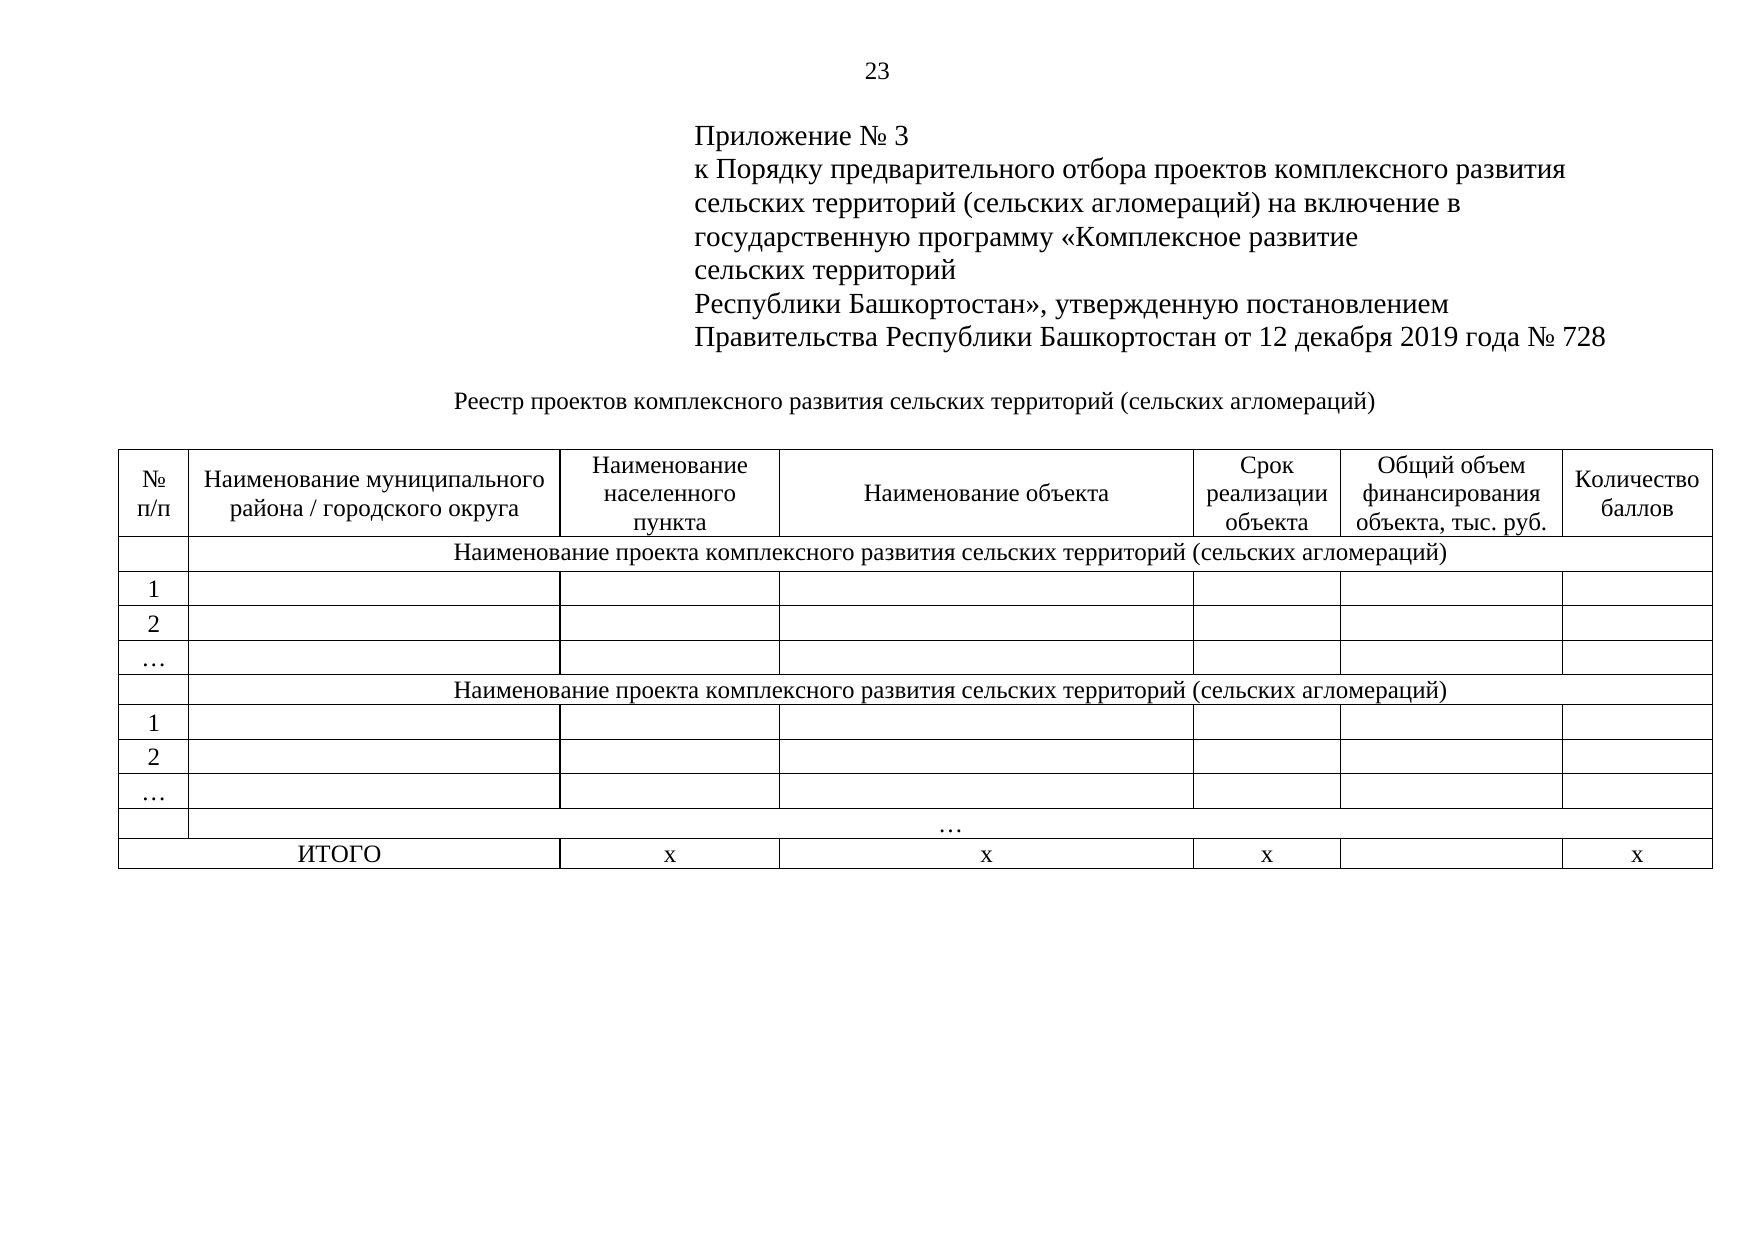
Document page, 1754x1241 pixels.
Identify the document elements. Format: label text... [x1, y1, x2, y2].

table_cell [1563, 705, 1712, 739]
table_cell [1341, 839, 1562, 867]
table_cell Наименование проекта комплексного развития сельских территорий (сельских агломераций) [189, 537, 1712, 571]
table_cell [1341, 774, 1562, 808]
table_cell [119, 809, 188, 838]
table_cell х [780, 839, 1193, 867]
table_cell [1341, 606, 1562, 640]
table_cell [1563, 641, 1712, 674]
table_cell [1341, 740, 1562, 773]
table_cell [189, 606, 559, 640]
table_cell [780, 572, 1193, 605]
table_header Общий объем финансирования объекта, тыс. руб. [1341, 450, 1562, 536]
text Реестр проектов комплексного развития сельских территорий (сельских агломераций) [118, 386, 1636, 415]
table_cell [561, 705, 779, 739]
table_header № п/п [119, 450, 188, 536]
table_cell х [561, 839, 779, 867]
table_cell [1341, 572, 1562, 605]
table_cell 2 [119, 740, 188, 773]
table_cell … [119, 641, 188, 674]
table_cell [189, 774, 559, 808]
table_cell [1341, 641, 1562, 674]
table_cell [1563, 740, 1712, 773]
table_header Наименование населенного пункта [561, 450, 779, 536]
text сельских территорий [694, 252, 1636, 286]
table_header Наименование объекта [780, 450, 1193, 536]
table_cell [780, 774, 1193, 808]
table_cell х [1563, 839, 1712, 867]
table_cell [1194, 572, 1340, 605]
table_header Количество баллов [1563, 450, 1712, 536]
table_cell [780, 606, 1193, 640]
table_cell [1194, 606, 1340, 640]
text к Порядку предварительного отбора проектов комплексного развития сельских территорий (сельских агломераций) на включение в государственную программу «Комплексное развитие [694, 152, 1636, 252]
table_cell 1 [119, 572, 188, 605]
table_cell [189, 705, 559, 739]
table_cell [119, 675, 188, 704]
table_cell [1194, 774, 1340, 808]
table_cell 2 [119, 606, 188, 640]
text Республики Башкортостан», утвержденную постановлением Правительства Республики Башкортостан от 12 декабря 2019 года № 728 [694, 286, 1636, 353]
table_cell [1194, 641, 1340, 674]
table_header Наименование муниципального района / городского округа [189, 450, 559, 536]
table_cell [780, 740, 1193, 773]
table_cell Наименование проекта комплексного развития сельских территорий (сельских агломераций) [189, 675, 1712, 704]
table_cell … [119, 774, 188, 808]
text Приложение № 3 [694, 118, 1636, 152]
table_cell [561, 572, 779, 605]
table_cell х [1194, 839, 1340, 867]
table_cell [1563, 774, 1712, 808]
table_header Срок реализации объекта [1194, 450, 1340, 536]
table_cell [189, 641, 559, 674]
table_cell [189, 740, 559, 773]
table_cell [1563, 572, 1712, 605]
table_cell [780, 641, 1193, 674]
table_cell [1194, 705, 1340, 739]
table_cell … [189, 809, 1712, 838]
table_cell ИТОГО [119, 839, 559, 867]
table_cell [561, 606, 779, 640]
table_cell [561, 740, 779, 773]
table_cell 1 [119, 705, 188, 739]
table_cell [1563, 606, 1712, 640]
table_cell [1194, 740, 1340, 773]
table_cell [561, 641, 779, 674]
table_cell [780, 705, 1193, 739]
table_cell [119, 537, 188, 571]
table_cell [189, 572, 559, 605]
table_cell [561, 774, 779, 808]
table_cell [1341, 705, 1562, 739]
